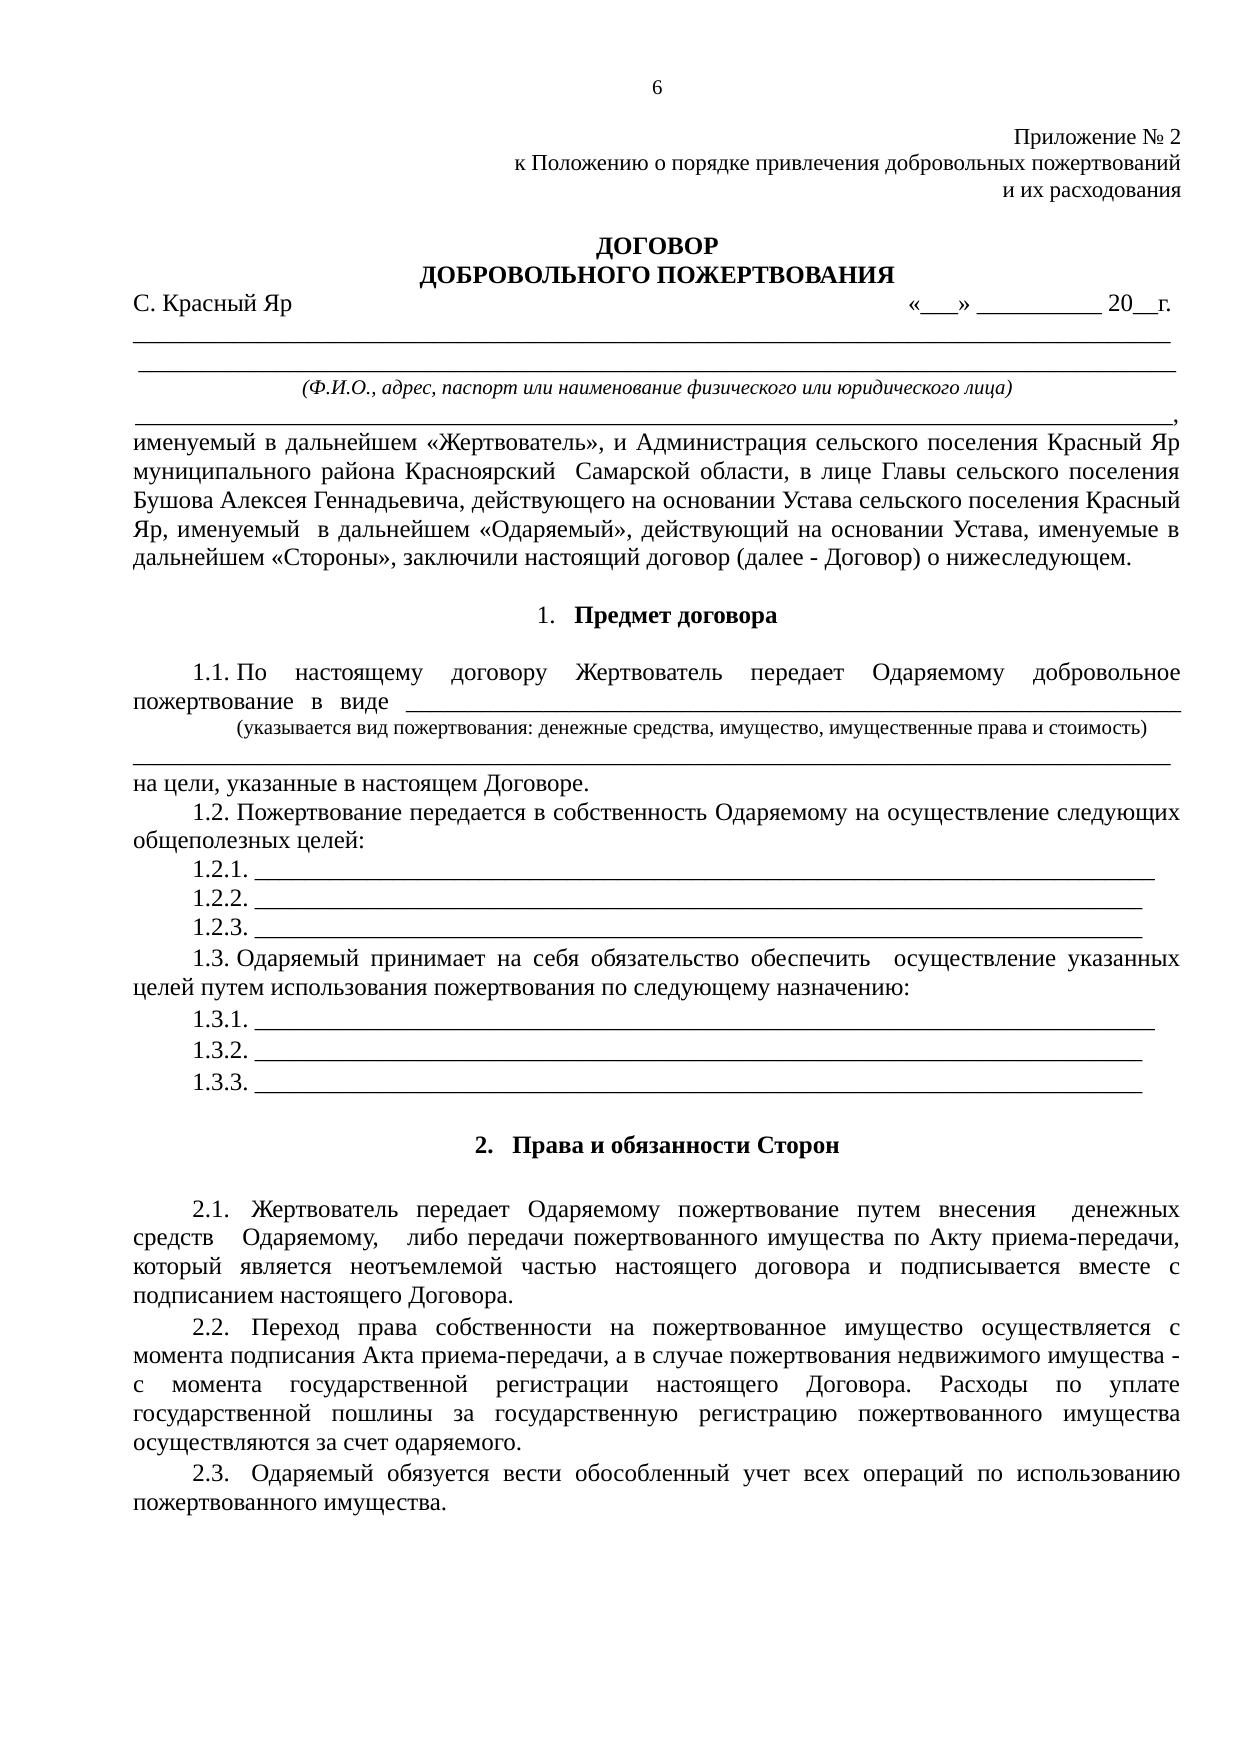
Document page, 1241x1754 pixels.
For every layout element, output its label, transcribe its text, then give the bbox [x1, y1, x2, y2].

text 1.3.2. _______________________________________________________________________ [133, 1035, 1181, 1064]
text ___________________________________________________________________________________, [133, 399, 1181, 427]
text к Положению о порядке привлечения добровольных пожертвований [133, 149, 1181, 176]
text ДОГОВОР [133, 231, 1181, 260]
list Права и обязанности Сторон [133, 1130, 1181, 1159]
text 1.2.3. _______________________________________________________________________ [133, 912, 1181, 940]
text 1.2. Пожертвование передается в собственность Одаряемому на осуществление следующих общеполезных целей: [133, 797, 1181, 854]
text 2.3. Одаряемый обязуется вести обособленный учет всех операций по использованию пожертвованного имущества. [133, 1458, 1181, 1516]
list Предмет договора [133, 600, 1181, 629]
text 1.2.2. _______________________________________________________________________ [133, 883, 1181, 912]
text ДОБРОВОЛЬНОГО ПОЖЕРТВОВАНИЯ [133, 260, 1181, 288]
text ___________________________________________________________________________________ [133, 346, 1181, 375]
text Приложение № 2 [133, 123, 1181, 149]
text 1.3.1. ________________________________________________________________________ [133, 1004, 1181, 1032]
text С. Красный Яр «___» __________ 20__г. [133, 288, 1181, 317]
text 1.2.1. ________________________________________________________________________ [133, 854, 1181, 883]
text 1.3.3. _______________________________________________________________________ [133, 1067, 1181, 1096]
text 2.2. Переход права собственности на пожертвованное имущество осуществляется с момента подписания Акта приема-передачи, а в случае пожертвования недвижимого имущества - с момента государственной регистрации настоящего Договора. Расходы по уплате государственной пошлины за государственную регистрацию пожертвованного имущества осуществляются за счет одаряемого. [133, 1312, 1181, 1455]
text (Ф.И.О., адрес, паспорт или наименование физического или юридического лица) [133, 375, 1181, 399]
text и их расходования [133, 176, 1181, 202]
text ___________________________________________________________________________________ [133, 317, 1181, 346]
list По настоящему договору Жертвователь передает Одаряемому добровольное пожертвование в виде ______________________________________________________________ (указывается вид пожертвования: денежные средства, имущество, имущественные права и стоимость) [133, 657, 1181, 739]
text 2.1. Жертвователь передает Одаряемому пожертвование путем внесения денежных средств Одаряемому, либо передачи пожертвованного имущества по Акту приема-передачи, который является неотъемлемой частью настоящего договора и подписывается вместе с подписанием настоящего Договора. [133, 1194, 1181, 1309]
text именуемый в дальнейшем «Жертвователь», и Администрация сельского поселения Красный Яр муниципального района Красноярский Самарской области, в лице Главы сельского поселения Бушова Алексея Геннадьевича, действующего на основании Устава сельского поселения Красный Яр, именуемый в дальнейшем «Одаряемый», действующий на основании Устава, именуемые в дальнейшем «Стороны», заключили настоящий договор (далее - Договор) о нижеследующем. [133, 427, 1181, 571]
text ___________________________________________________________________________________на цели, указанные в настоящем Договоре. [133, 739, 1181, 797]
text 1.3. Одаряемый принимает на себя обязательство обеспечить осуществление указанных целей путем использования пожертвования по следующему назначению: [133, 943, 1181, 1001]
